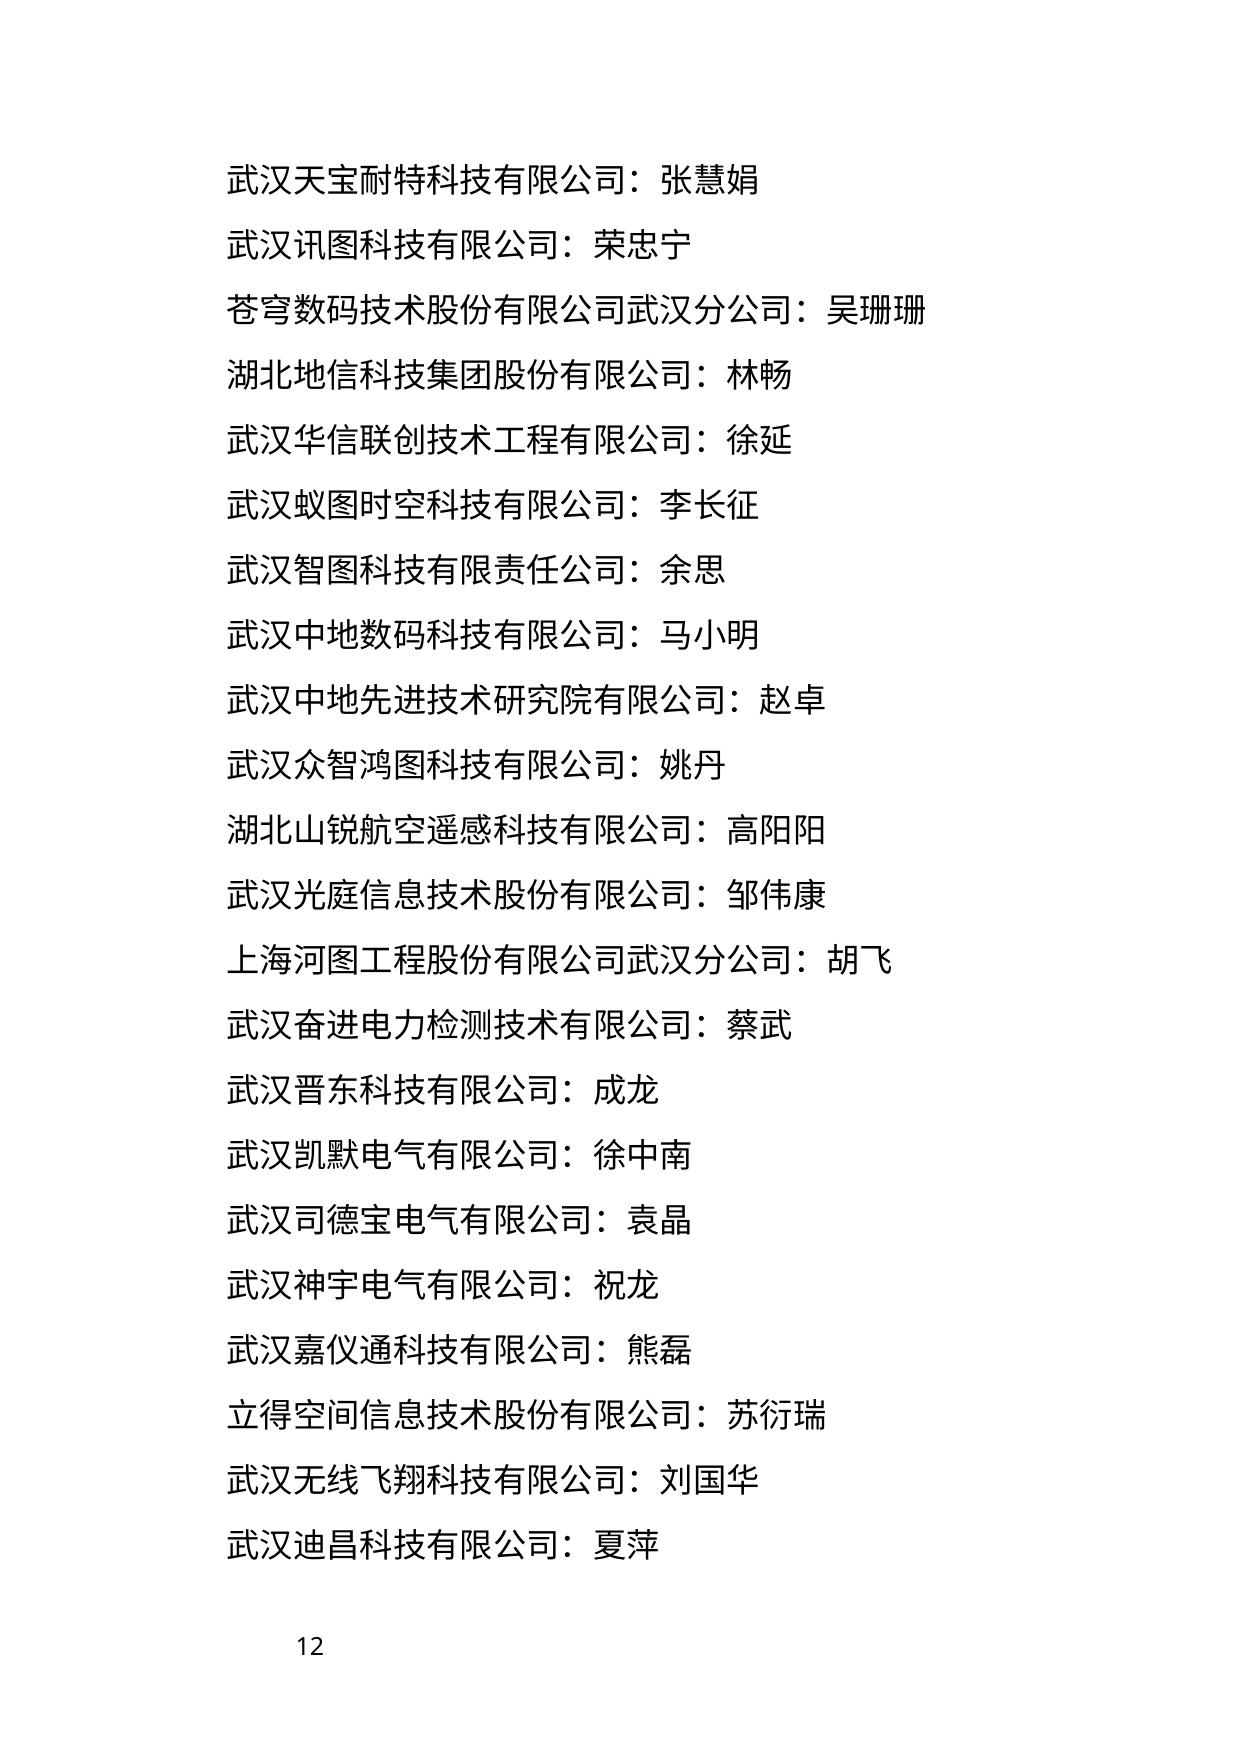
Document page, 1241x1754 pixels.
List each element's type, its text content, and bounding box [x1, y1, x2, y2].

text 武汉天宝耐特科技有限公司：张慧娟 [159, 146, 1081, 211]
text 武汉凯默电气有限公司：徐中南 [159, 1121, 1081, 1186]
text 武汉奋进电力检测技术有限公司：蔡武 [159, 991, 1081, 1056]
text 武汉嘉仪通科技有限公司：熊磊 [159, 1316, 1081, 1381]
text 武汉神宇电气有限公司：祝龙 [159, 1251, 1081, 1316]
text 湖北山锐航空遥感科技有限公司：高阳阳 [159, 796, 1081, 861]
text 武汉无线飞翔科技有限公司：刘国华 [159, 1446, 1081, 1511]
text 武汉迪昌科技有限公司：夏萍 [159, 1511, 1081, 1576]
text 武汉中地先进技术研究院有限公司：赵卓 [159, 666, 1081, 731]
text 武汉光庭信息技术股份有限公司：邹伟康 [159, 861, 1081, 926]
text 武汉华信联创技术工程有限公司：徐延 [159, 406, 1081, 471]
text 武汉司德宝电气有限公司：袁晶 [159, 1186, 1081, 1251]
text 武汉晋东科技有限公司：成龙 [159, 1056, 1081, 1121]
text 武汉智图科技有限责任公司：余思 [159, 536, 1081, 601]
text 立得空间信息技术股份有限公司：苏衍瑞 [159, 1381, 1081, 1446]
text 苍穹数码技术股份有限公司武汉分公司：吴珊珊 [159, 276, 1081, 341]
text 武汉众智鸿图科技有限公司：姚丹 [159, 731, 1081, 796]
text 上海河图工程股份有限公司武汉分公司：胡飞 [159, 926, 1081, 991]
text 湖北地信科技集团股份有限公司：林畅 [159, 341, 1081, 406]
text 武汉蚁图时空科技有限公司：李长征 [159, 471, 1081, 536]
text 武汉中地数码科技有限公司：马小明 [159, 601, 1081, 666]
text 武汉讯图科技有限公司：荣忠宁 [159, 211, 1081, 276]
